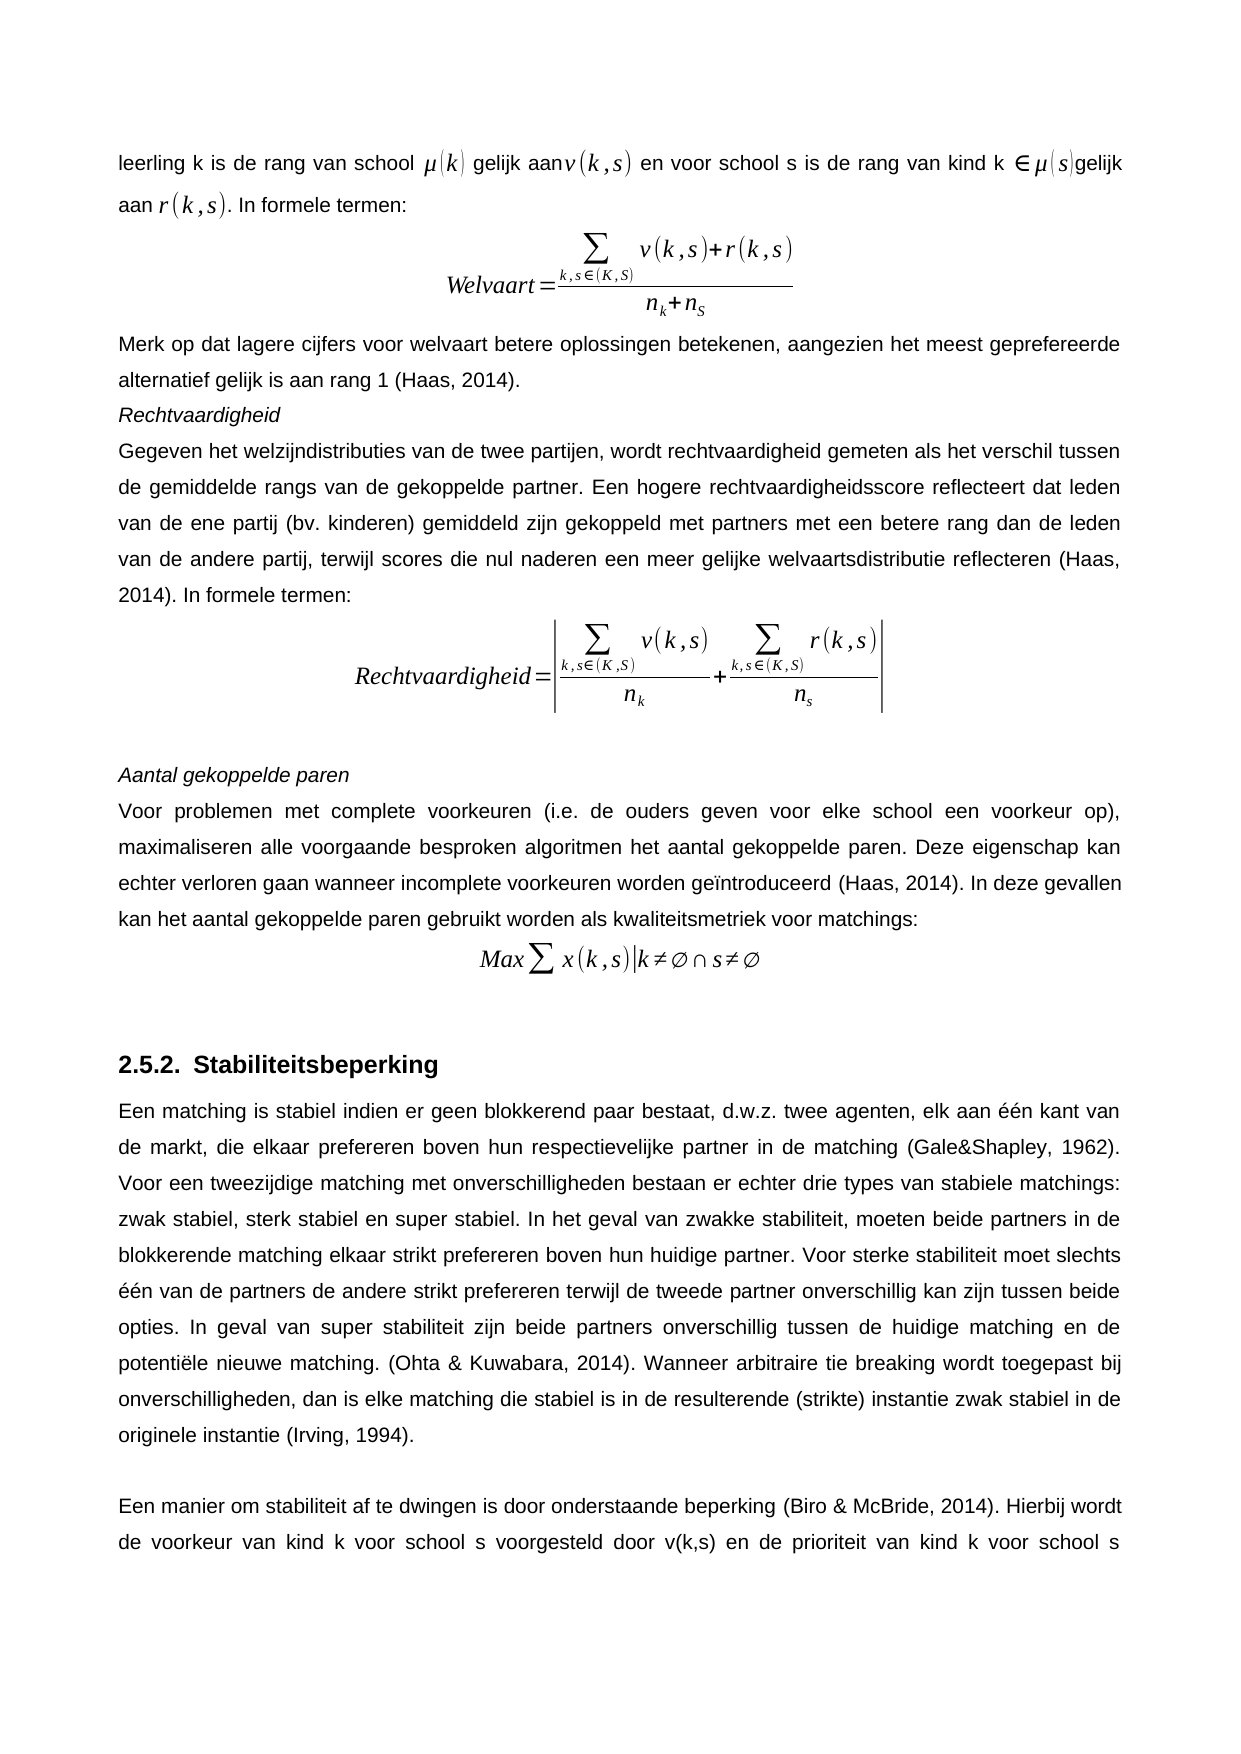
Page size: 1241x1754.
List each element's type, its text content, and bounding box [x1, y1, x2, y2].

text Merk op dat lagere cijfers voor welvaart betere oplossingen betekenen, aangezien het meest geprefereerde alternatief gelijk is aan rang 1 (Haas, 2014). [118, 331, 1122, 391]
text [118, 1494, 1122, 1554]
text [118, 148, 1122, 220]
subtitle Stabiliteitsbeperking [118, 1049, 1122, 1078]
text Rechtvaardigheid [118, 403, 1122, 427]
text Aantal gekoppelde paren [118, 763, 1122, 787]
text Een matching is stabiel indien er geen blokkerend paar bestaat, d.w.z. twee agenten, elk aan één kant van de markt, die elkaar prefereren boven hun respectievelijke partner in de matching (Gale&Shapley, 1962). Voor een tweezijdige matching met onverschilligheden bestaan er echter drie types van stabiele matchings: zwak stabiel, sterk stabiel en super stabiel. In het geval van zwakke stabiliteit, moeten beide partners in de blokkerende matching elkaar strikt prefereren boven hun huidige partner. Voor sterke stabiliteit moet slechts één van de partners de andere strikt prefereren terwijl de tweede partner onverschillig kan zijn tussen beide opties. In geval van super stabiliteit zijn beide partners onverschillig tussen de huidige matching en de potentiële nieuwe matching. (Ohta & Kuwabara, 2014). Wanneer arbitraire tie breaking wordt toegepast bij onverschilligheden, dan is elke matching die stabiel is in de resulterende (strikte) instantie zwak stabiel in de originele instantie (Irving, 1994). [118, 1099, 1122, 1446]
text Voor problemen met complete voorkeuren (i.e. de ouders geven voor elke school een voorkeur op), maximaliseren alle voorgaande besproken algoritmen het aantal gekoppelde paren. Deze eigenschap kan echter verloren gaan wanneer incomplete voorkeuren worden geïntroduceerd (Haas, 2014). In deze gevallen kan het aantal gekoppelde paren gebruikt worden als kwaliteitsmetriek voor matchings: [118, 799, 1122, 930]
text Gegeven het welzijndistributies van de twee partijen, wordt rechtvaardigheid gemeten als het verschil tussen de gemiddelde rangs van de gekoppelde partner. Een hogere rechtvaardigheidsscore reflecteert dat leden van de ene partij (bv. kinderen) gemiddeld zijn gekoppeld met partners met een betere rang dan de leden van de andere partij, terwijl scores die nul naderen een meer gelijke welvaartsdistributie reflecteren (Haas, 2014). In formele termen: [118, 439, 1122, 607]
